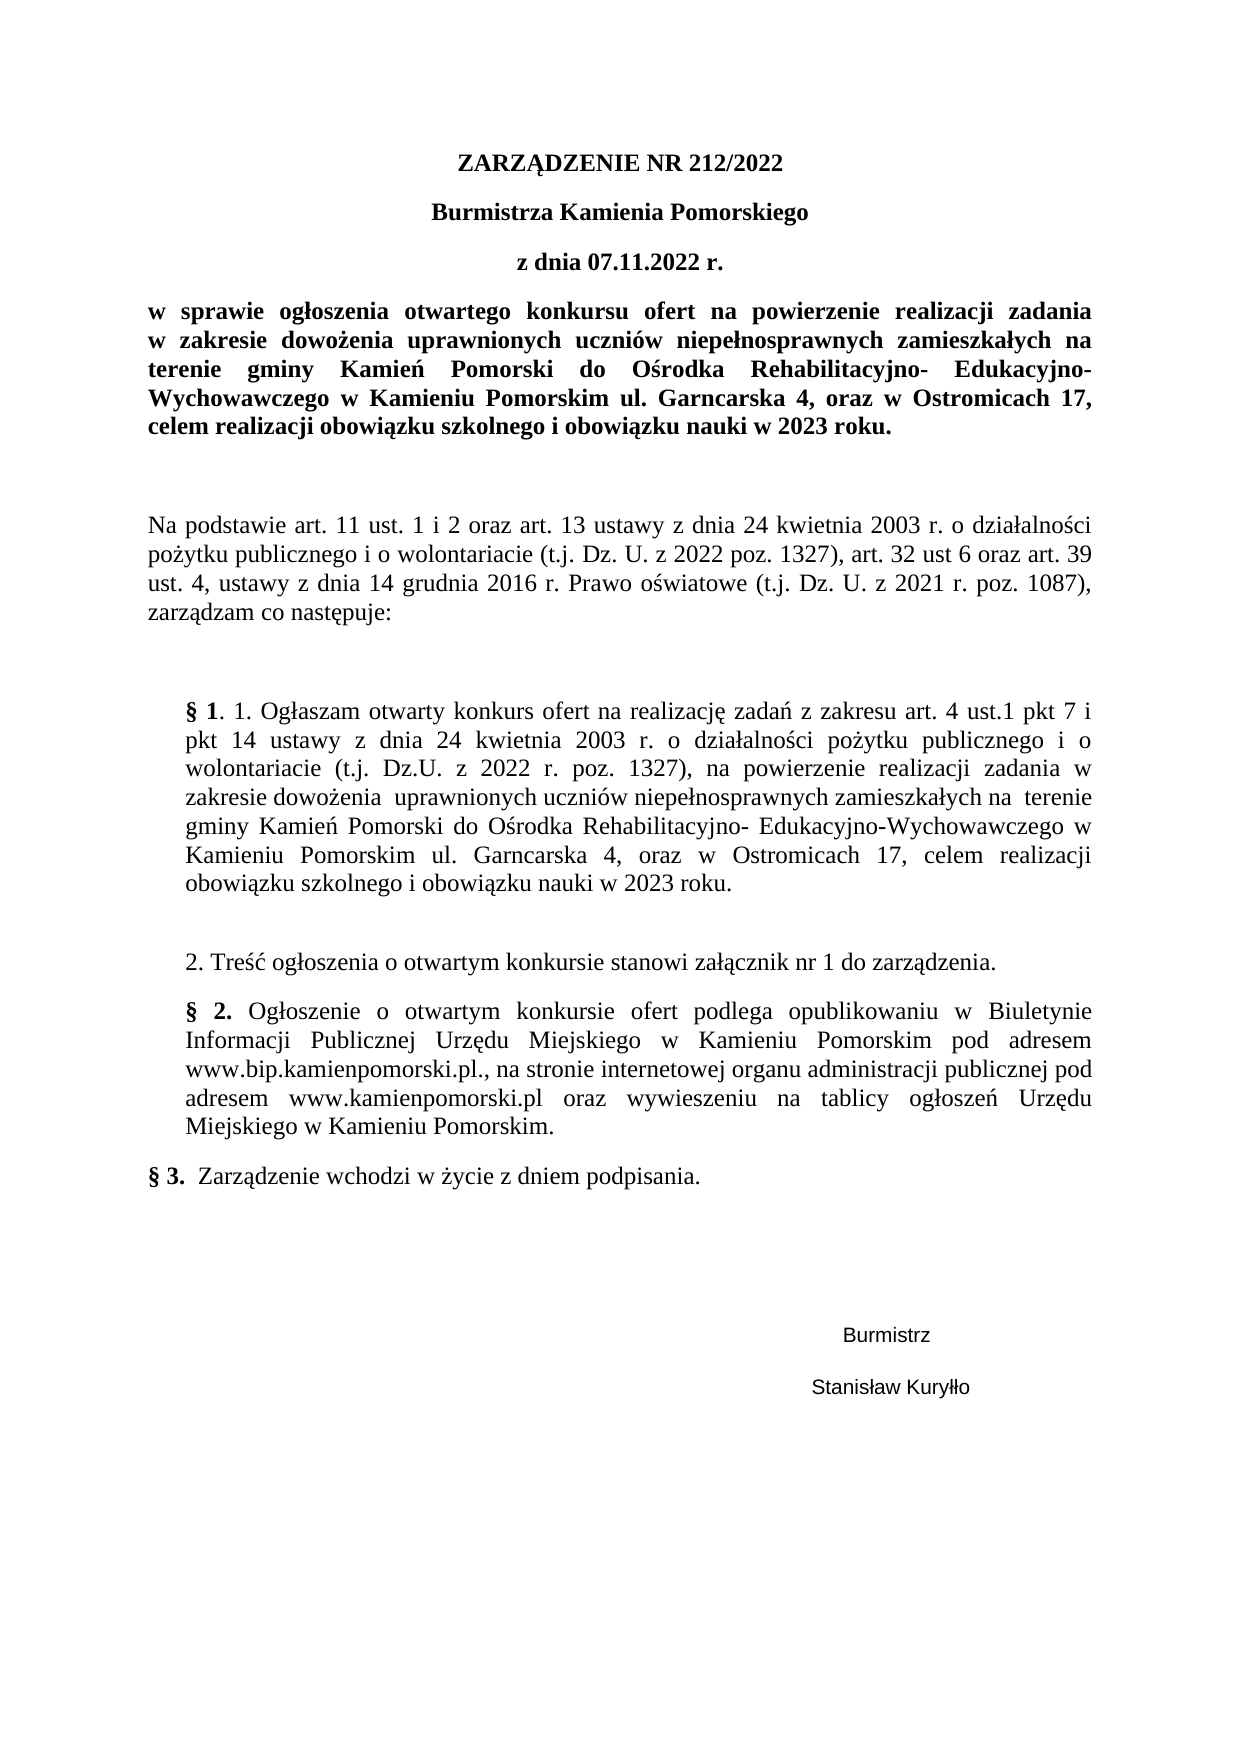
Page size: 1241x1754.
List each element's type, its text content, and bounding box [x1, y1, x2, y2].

text Burmistrza Kamienia Pomorskiego [148, 197, 1093, 226]
text § 2. Ogłoszenie o otwartym konkursie ofert podlega opublikowaniu w Biuletynie Informacji Publicznej Urzędu Miejskiego w Kamieniu Pomorskim pod adresem www.bip.kamienpomorski.pl., na stronie internetowej organu administracji publicznej pod adresem www.kamienpomorski.pl oraz wywieszeniu na tablicy ogłoszeń Urzędu Miejskiego w Kamieniu Pomorskim. [185, 996, 1093, 1140]
text w sprawie ogłoszenia otwartego konkursu ofert na powierzenie realizacji zadania w zakresie dowożenia uprawnionych uczniów niepełnosprawnych zamieszkałych na terenie gminy Kamień Pomorski do Ośrodka Rehabilitacyjno- Edukacyjno-Wychowawczego w Kamieniu Pomorskim ul. Garncarska 4, oraz w Ostromicach 17, celem realizacji obowiązku szkolnego i obowiązku nauki w 2023 roku. [148, 296, 1093, 440]
text Stanisław Kuryłło [811, 1374, 1093, 1398]
text Na podstawie art. 11 ust. 1 i 2 oraz art. 13 ustawy z dnia 24 kwietnia 2003 r. o działalności pożytku publicznego i o wolontariacie (t.j. Dz. U. z 2022 poz. 1327), art. 32 ust 6 oraz art. 39 ust. 4, ustawy z dnia 14 grudnia 2016 r. Prawo oświatowe (t.j. Dz. U. z 2021 r. poz. 1087), zarządzam co następuje: [148, 511, 1093, 626]
text Burmistrz [185, 1322, 1093, 1346]
text § 3. Zarządzenie wchodzi w życie z dniem podpisania. [148, 1161, 1093, 1190]
text ZARZĄDZENIE NR 212/2022 [148, 148, 1093, 176]
text § 1. 1. Ogłaszam otwarty konkurs ofert na realizację zadań z zakresu art. 4 ust.1 pkt 7 i pkt 14 ustawy z dnia 24 kwietnia 2003 r. o działalności pożytku publicznego i o wolontariacie (t.j. Dz.U. z 2022 r. poz. 1327), na powierzenie realizacji zadania w zakresie dowożenia uprawnionych uczniów niepełnosprawnych zamieszkałych na terenie gminy Kamień Pomorski do Ośrodka Rehabilitacyjno- Edukacyjno-Wychowawczego w Kamieniu Pomorskim ul. Garncarska 4, oraz w Ostromicach 17, celem realizacji obowiązku szkolnego i obowiązku nauki w 2023 roku. [185, 696, 1093, 897]
text z dnia 07.11.2022 r. [148, 247, 1093, 276]
text 2. Treść ogłoszenia o otwartym konkursie stanowi załącznik nr 1 do zarządzenia. [185, 947, 1093, 976]
